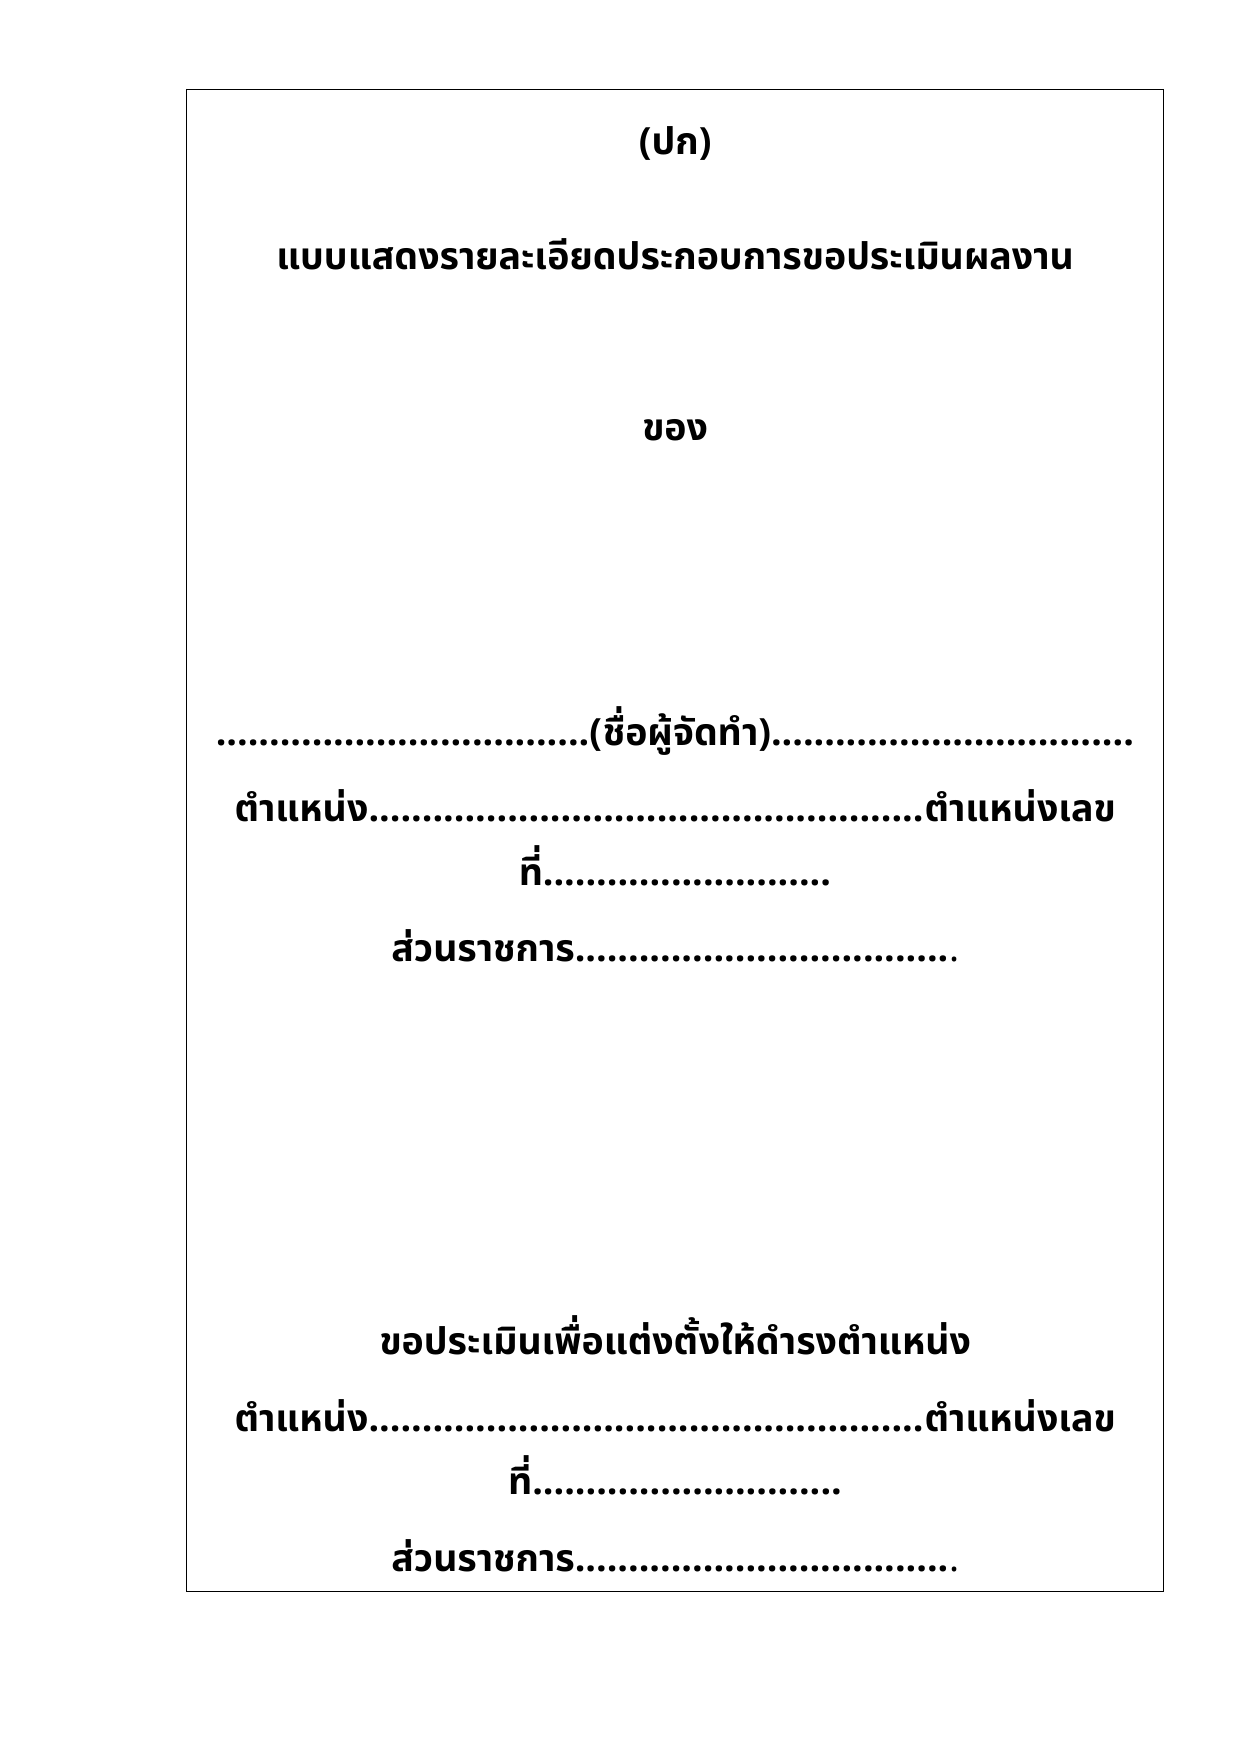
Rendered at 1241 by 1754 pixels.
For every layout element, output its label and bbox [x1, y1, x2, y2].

table_header [187, 90, 1163, 1591]
